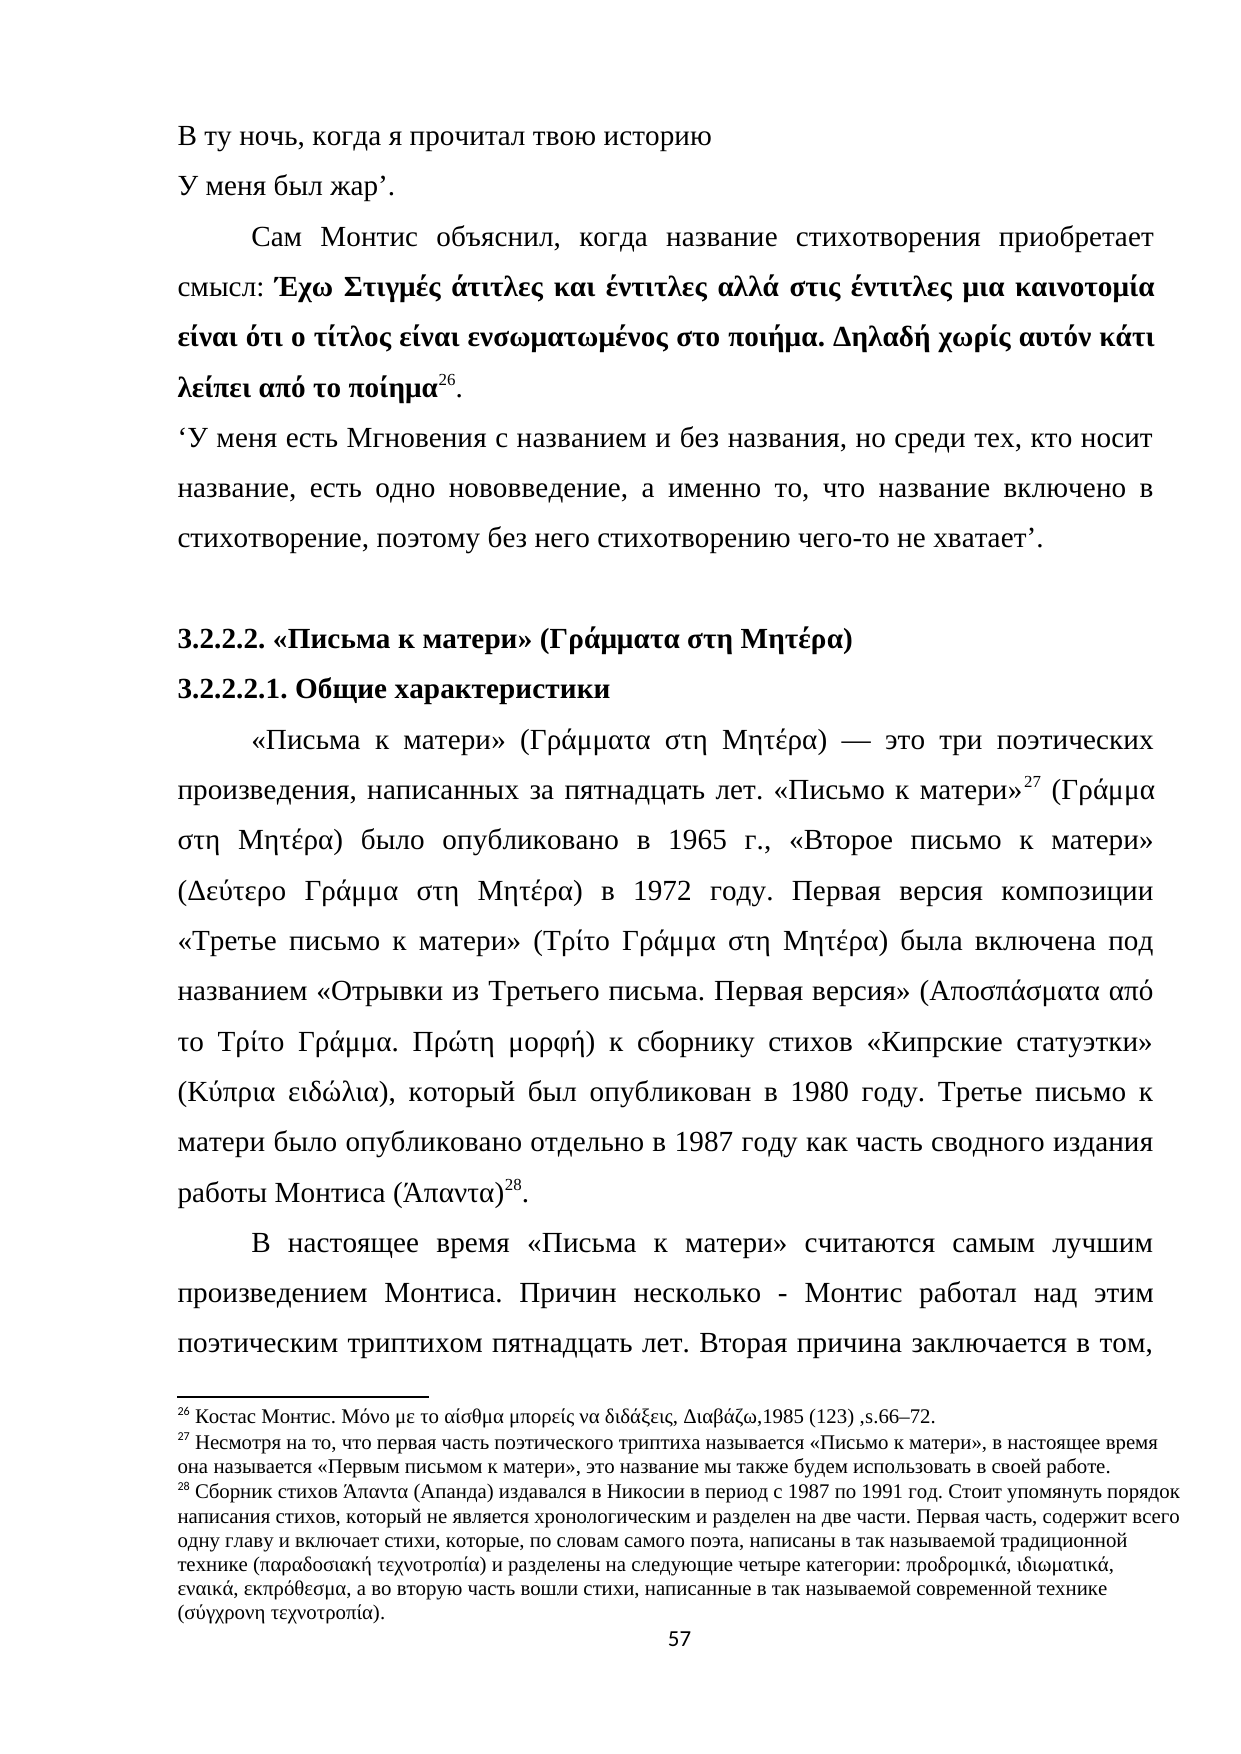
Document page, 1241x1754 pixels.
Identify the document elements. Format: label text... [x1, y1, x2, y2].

text 3.2.2.2. «Письма к матери» (Γράμματα στη Μητέρα) [177, 621, 1155, 655]
text Сам Монтис объяснил, когда название стихотворения приобретает смысл: Έχω Στιγμές άτιτλες και έντιτλες αλλά στις έντιτλες μια καινοτομία είναι ότι ο τίτλος είναι ενσωματωμένος στο ποιήμα. Δηλαδή χωρίς αυτόν κάτι λείπει από το ποίημα. [177, 219, 1155, 403]
text ‘У меня есть Мгновения с названием и без названия, но среди тех, кто носит название, есть одно нововведение, а именно то, что название включено в стихотворение, поэтому без него стихотворению чего-то не хватает’. [177, 420, 1155, 554]
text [177, 1225, 1155, 1359]
text В ту ночь, когда я прочитал твою историю [177, 118, 1155, 152]
text «Письма к матери» (Γράμματα στη Μητέρα) — это три поэтических произведения, написанных за пятнадцать лет. «Письмо к матери» (Γράμμα στη Μητέρα) было опубликовано в 1965 г., «Второе письмо к матери» (Δεύτερο Γράμμα στη Μητέρα) в 1972 году. Первая версия композиции «Третье письмо к матери» (Τρίτο Γράμμα στη Μητέρα) была включена под названием «Отрывки из Третьего письма. Первая версия» (Αποσπάσματα από το Τρίτο Γράμμα. Πρώτη μορφή) к сборнику стихов «Кипрские статуэтки» (Κύπρια ειδώλια), который был опубликован в 1980 году. Третье письмо к матери было опубликовано отдельно в 1987 году как часть сводного издания работы Монтиса (Άπαντα). [177, 722, 1155, 1208]
text У меня был жар’. [177, 168, 1155, 202]
text 3.2.2.2.1. Общие характеристики [177, 672, 1155, 705]
